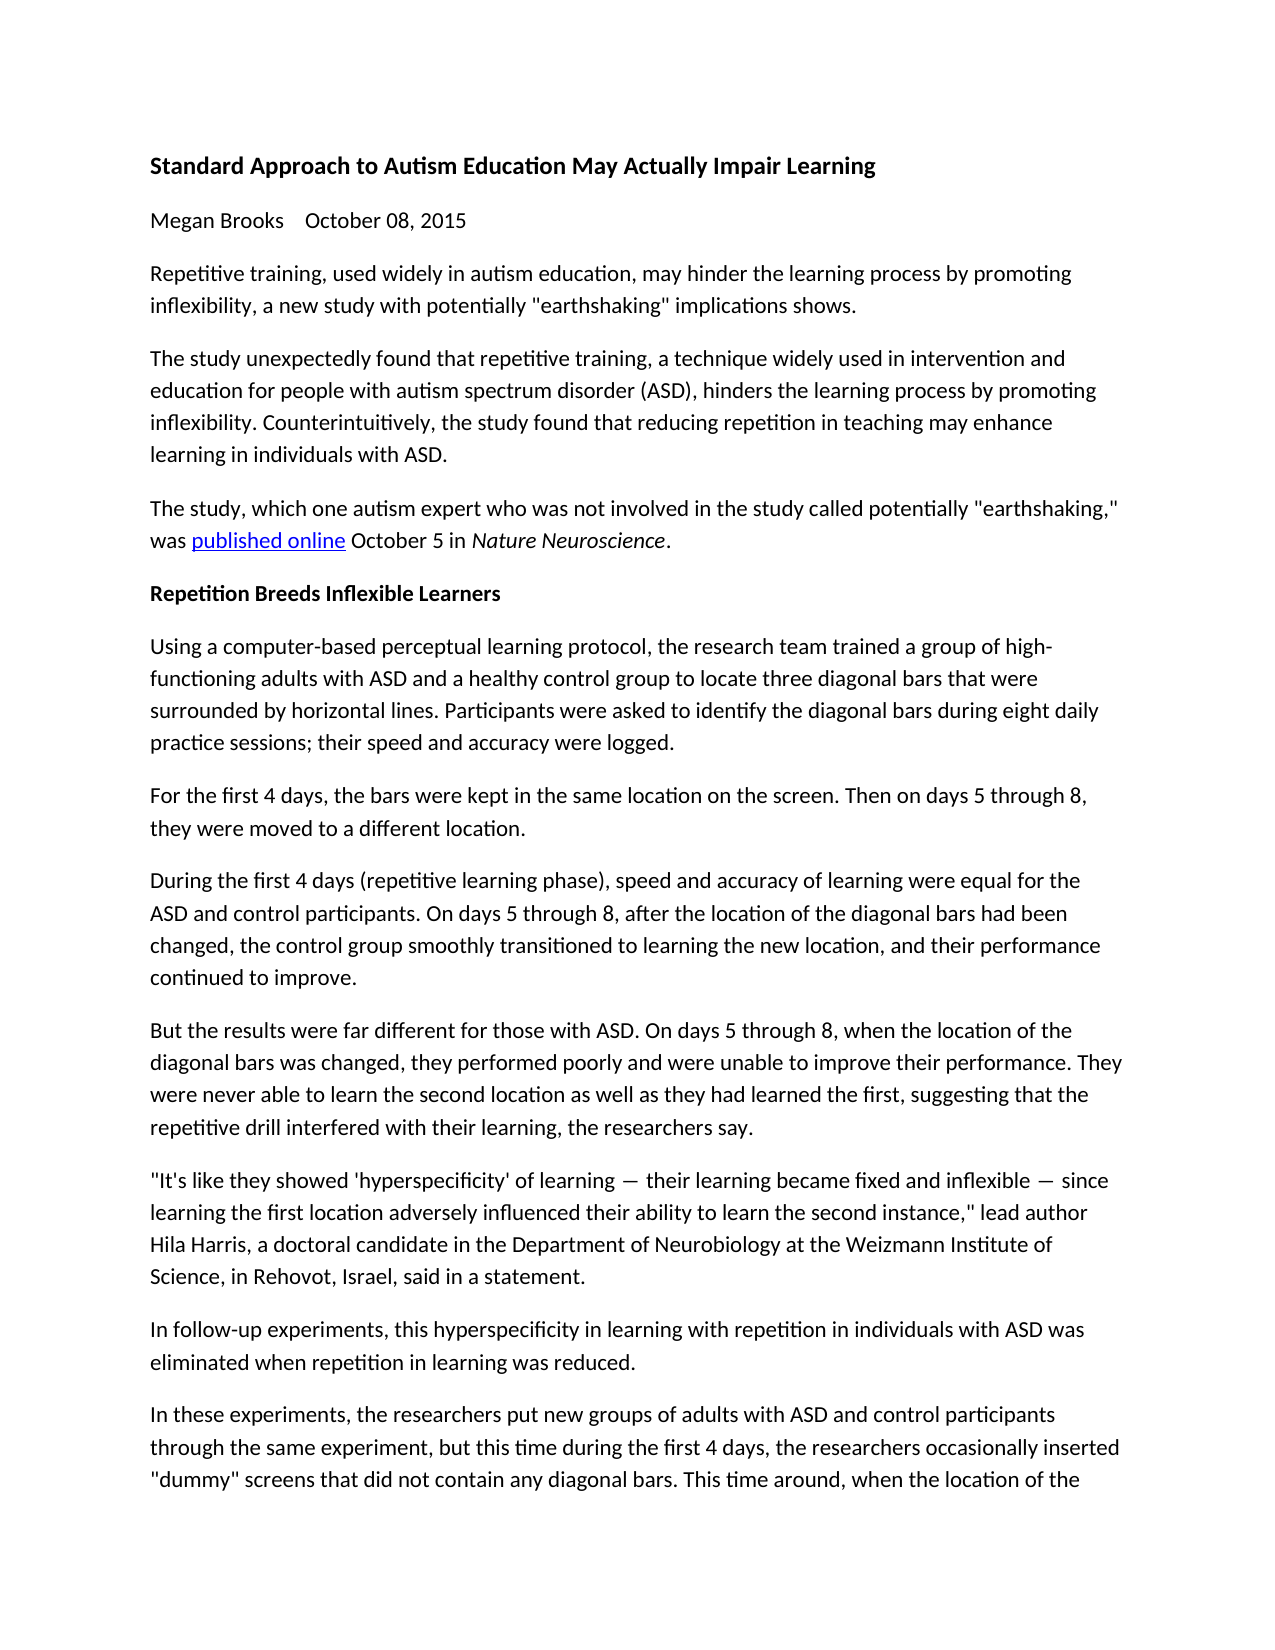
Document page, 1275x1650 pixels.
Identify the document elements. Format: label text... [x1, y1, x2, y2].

text Using a computer-based perceptual learning protocol, the research team trained a group of high-functioning adults with ASD and a healthy control group to locate three diagonal bars that were surrounded by horizontal lines. Participants were asked to identify the diagonal bars during eight daily practice sessions; their speed and accuracy were logged. [150, 632, 1125, 756]
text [150, 1401, 1125, 1493]
text During the first 4 days (repetitive learning phase), speed and accuracy of learning were equal for the ASD and control participants. On days 5 through 8, after the location of the diagonal bars had been changed, the control group smoothly transitioned to learning the new location, and their performance continued to improve. [150, 867, 1125, 991]
text The study, which one autism expert who was not involved in the study called potentially "earthshaking," was published online October 5 in Nature Neuroscience. [150, 494, 1125, 554]
text "It's like they showed 'hyperspecificity' of learning ― their learning became fixed and inflexible ― since learning the first location adversely influenced their ability to learn the second instance," lead author Hila Harris, a doctoral candidate in the Department of Neurobiology at the Weizmann Institute of Science, in Rehovot, Israel, said in a statement. [150, 1166, 1125, 1290]
text Megan Brooks October 08, 2015 [150, 206, 1125, 234]
text For the first 4 days, the bars were kept in the same location on the screen. Then on days 5 through 8, they were moved to a different location. [150, 781, 1125, 842]
text Standard Approach to Autism Education May Actually Impair Learning [150, 150, 1125, 181]
text But the results were far different for those with ASD. On days 5 through 8, when the location of the diagonal bars was changed, they performed poorly and were unable to improve their performance. They were never able to learn the second location as well as they had learned the first, suggesting that the repetitive drill interfered with their learning, the researchers say. [150, 1016, 1125, 1141]
text Repetitive training, used widely in autism education, may hinder the learning process by promoting inflexibility, a new study with potentially "earthshaking" implications shows. [150, 259, 1125, 319]
text The study unexpectedly found that repetitive training, a technique widely used in intervention and education for people with autism spectrum disorder (ASD), hinders the learning process by promoting inflexibility. Counterintuitively, the study found that reducing repetition in teaching may enhance learning in individuals with ASD. [150, 344, 1125, 469]
text Repetition Breeds Inflexible Learners [150, 579, 1125, 607]
text In follow-up experiments, this hyperspecificity in learning with repetition in individuals with ASD was eliminated when repetition in learning was reduced. [150, 1315, 1125, 1376]
